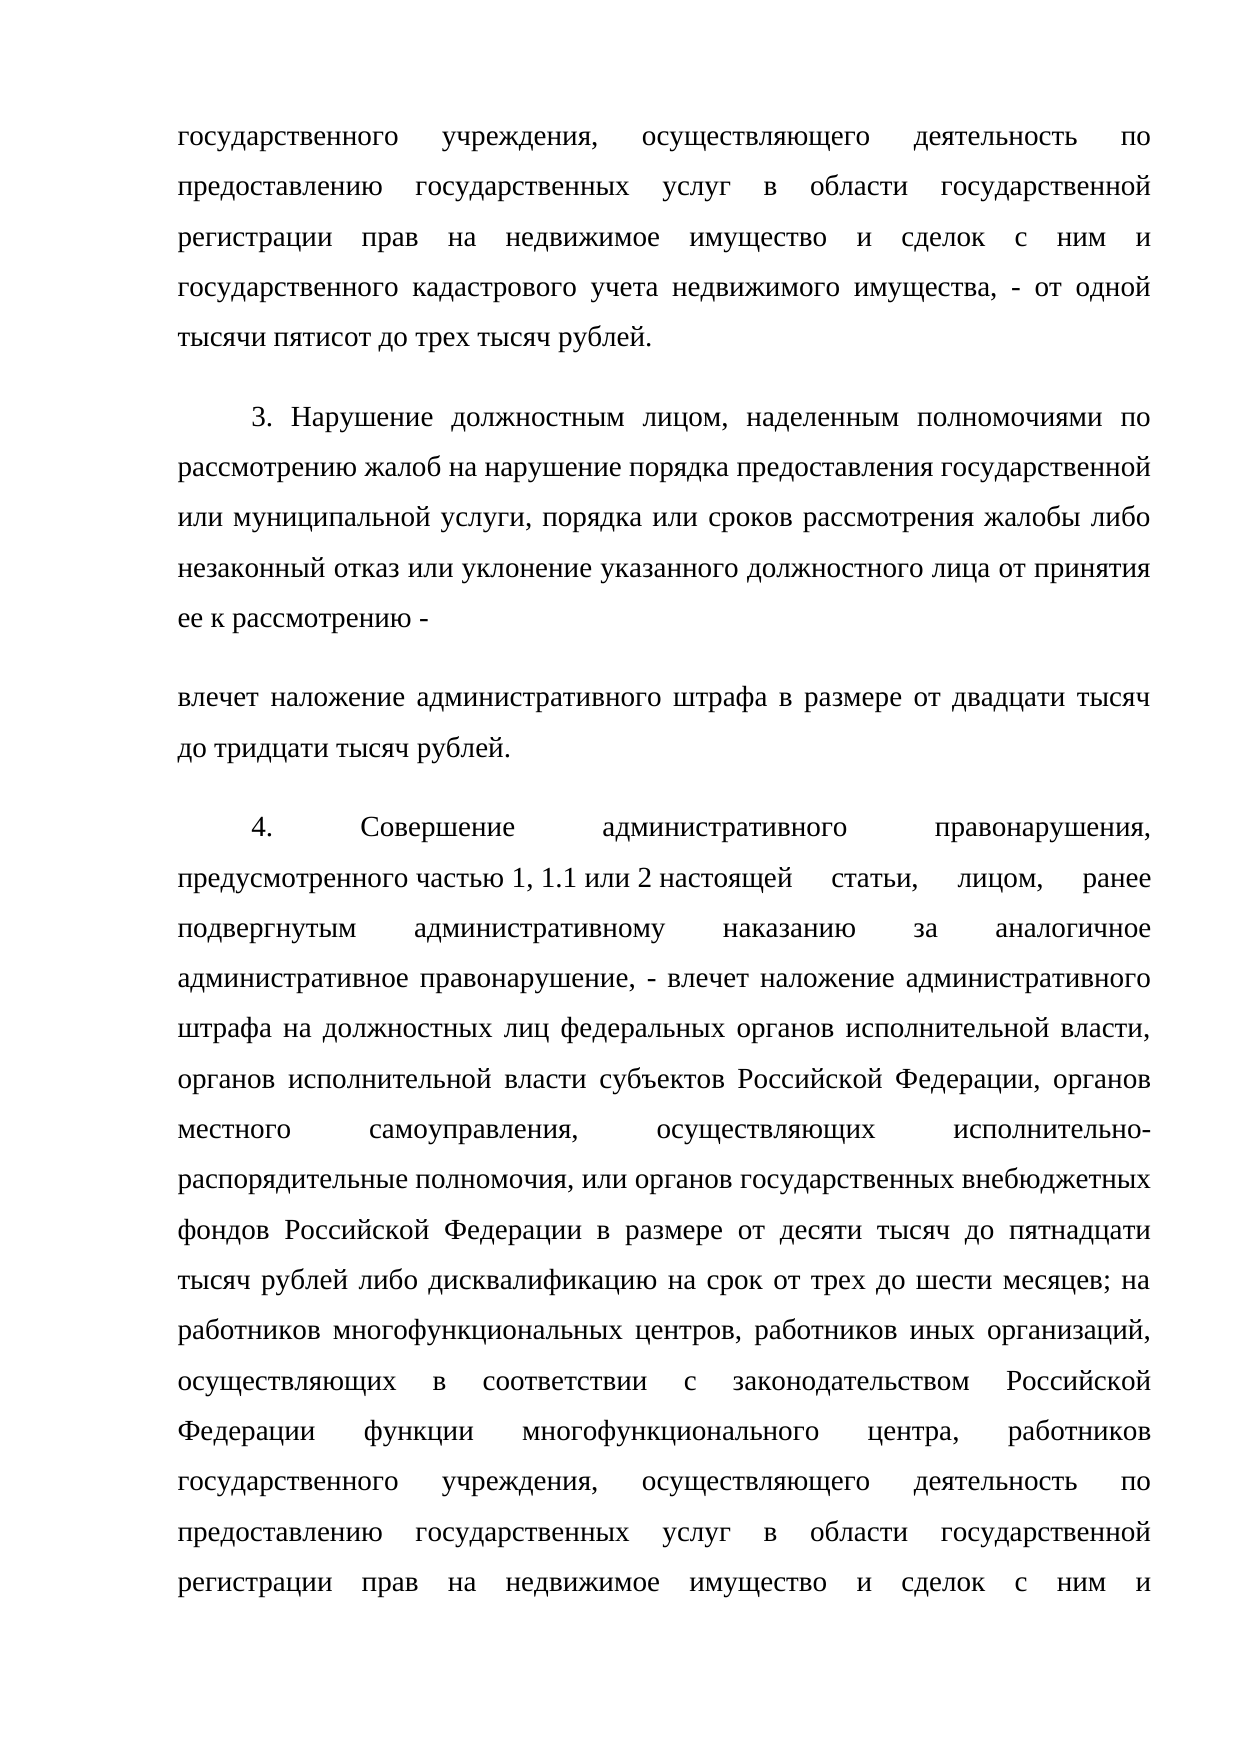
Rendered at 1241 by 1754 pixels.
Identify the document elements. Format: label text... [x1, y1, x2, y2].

text 3. Нарушение должностным лицом, наделенным полномочиями по рассмотрению жалоб на нарушение порядка предоставления государственной или муниципальной услуги, порядка или сроков рассмотрения жалобы либо незаконный отказ или уклонение указанного должностного лица от принятия ее к рассмотрению - [177, 399, 1152, 634]
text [177, 118, 1152, 353]
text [177, 809, 1152, 1598]
text влечет наложение административного штрафа в размере от двадцати тысяч до тридцати тысяч рублей. [177, 679, 1152, 763]
